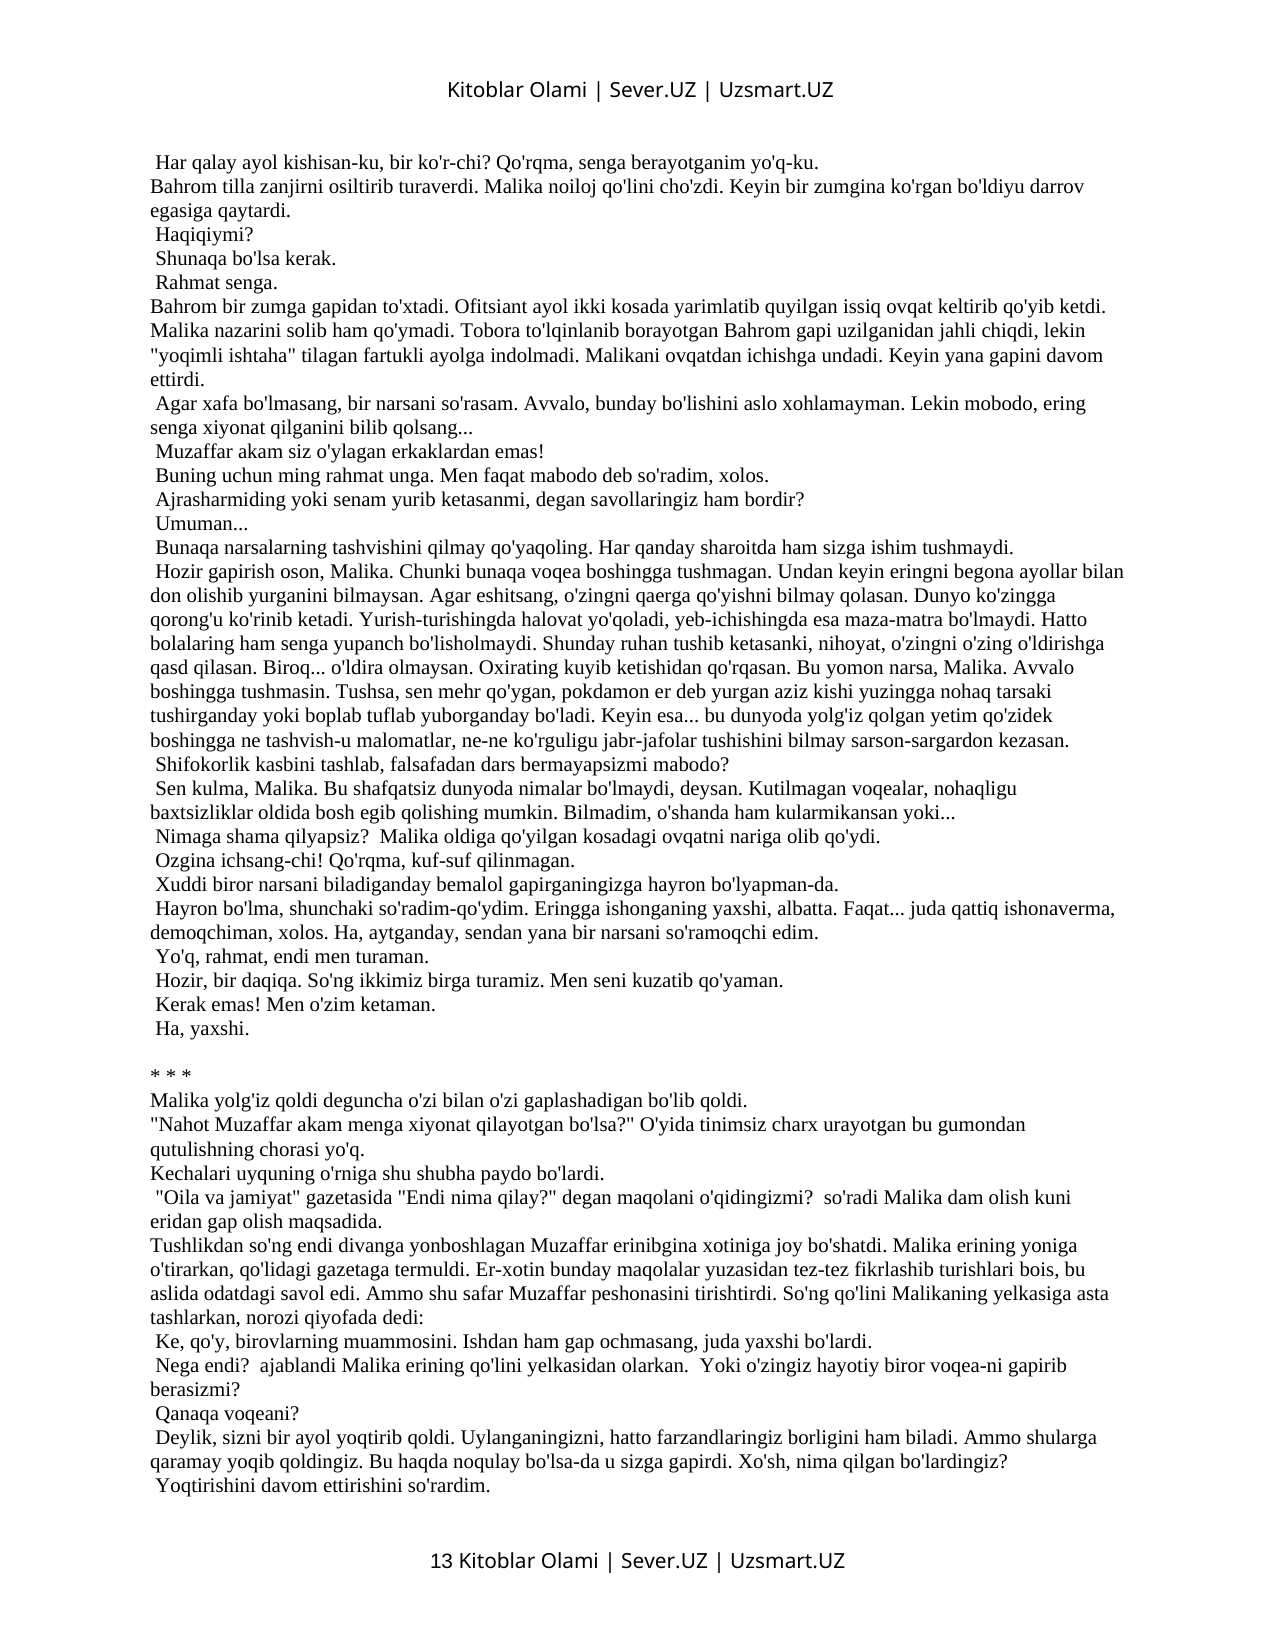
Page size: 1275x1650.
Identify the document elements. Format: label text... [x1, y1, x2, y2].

text Tushlikdan so'ng endi divanga yonboshlagan Muzaffar erinibgina xotiniga joy bo'shatdi. Malika erining yoniga o'tirarkan, qo'lidagi gazetaga termuldi. Er-xotin bunday maqolalar yuzasidan tez-tez fikrlashib turishlari bois, bu aslida odatdagi savol edi. Ammo shu safar Muzaffar peshonasini tirishtirdi. So'ng qo'lini Malikaning yelkasiga asta tashlarkan, norozi qiyofada dedi: [150, 1233, 1125, 1329]
text Malika yolg'iz qoldi deguncha o'zi bilan o'zi gaplashadigan bo'lib qoldi. [150, 1088, 1125, 1112]
text Bunaqa narsalarning tashvishini qilmay qo'yaqoling. Har qanday sharoitda ham sizga ishim tushmaydi. [150, 535, 1125, 559]
text Ha, yaxshi. [150, 1016, 1125, 1040]
text * * * [150, 1064, 1125, 1088]
text Har qalay ayol kishisan-ku, bir ko'r-chi? Qo'rqma, senga berayotganim yo'q-ku. [150, 150, 1125, 174]
text Nega endi? ajablandi Malika erining qo'lini yelkasidan olarkan. Yoki o'zingiz hayotiy biror voqea-ni gapirib berasizmi? [150, 1353, 1125, 1401]
text "Nahot Muzaffar akam menga xiyonat qilayotgan bo'lsa?" O'yida tinimsiz charx urayotgan bu gumondan qutulishning chorasi yo'q. [150, 1112, 1125, 1161]
text Haqiqiymi? [150, 222, 1125, 246]
text Yo'q, rahmat, endi men turaman. [150, 944, 1125, 968]
text Hozir, bir daqiqa. So'ng ikkimiz birga turamiz. Men seni kuzatib qo'yaman. [150, 968, 1125, 992]
text "Oila va jamiyat" gazetasida "Endi nima qilay?" degan maqolani o'qidingizmi? so'radi Malika dam olish kuni eridan gap olish maqsadida. [150, 1184, 1125, 1233]
text Kerak emas! Men o'zim ketaman. [150, 992, 1125, 1016]
text Hayron bo'lma, shunchaki so'radim-qo'ydim. Eringga ishonganing yaxshi, albatta. Faqat... juda qattiq ishonaverma, demoqchiman, xolos. Ha, aytganday, sendan yana bir narsani so'ramoqchi edim. [150, 896, 1125, 944]
text Yoqtirishini davom ettirishini so'rardim. [150, 1473, 1125, 1497]
text Ozgina ichsang-chi! Qo'rqma, kuf-suf qilinmagan. [150, 848, 1125, 872]
text Umuman... [150, 511, 1125, 535]
text Shunaqa bo'lsa kerak. [150, 246, 1125, 270]
text Sen kulma, Malika. Bu shafqatsiz dunyoda nimalar bo'lmaydi, deysan. Kutilmagan voqealar, nohaqligu baxtsizliklar oldida bosh egib qolishing mumkin. Bilmadim, o'shanda ham kularmikansan yoki... [150, 776, 1125, 824]
text Buning uchun ming rahmat unga. Men faqat mabodo deb so'radim, xolos. [150, 463, 1125, 487]
text Agar xafa bo'lmasang, bir narsani so'rasam. Avvalo, bunday bo'lishini aslo xohlamayman. Lekin mobodo, ering senga xiyonat qilganini bilib qolsang... [150, 391, 1125, 439]
text Rahmat senga. [150, 270, 1125, 294]
text Bahrom tilla zanjirni osiltirib turaverdi. Malika noiloj qo'lini cho'zdi. Keyin bir zumgina ko'rgan bo'ldiyu darrov egasiga qaytardi. [150, 174, 1125, 222]
text Hozir gapirish oson, Malika. Chunki bunaqa voqea boshingga tushmagan. Undan keyin eringni begona ayollar bilan don olishib yurganini bilmaysan. Agar eshitsang, o'zingni qaerga qo'yishni bilmay qolasan. Dunyo ko'zingga qorong'u ko'rinib ketadi. Yurish-turishingda halovat yo'qoladi, yeb-ichishingda esa maza-matra bo'lmaydi. Hatto bolalaring ham senga yupanch bo'lisholmaydi. Shunday ruhan tushib ketasanki, nihoyat, o'zingni o'zing o'ldirishga qasd qilasan. Biroq... o'ldira olmaysan. Oxirating kuyib ketishidan qo'rqasan. Bu yomon narsa, Malika. Avvalo boshingga tushmasin. Tushsa, sen mehr qo'ygan, pokdamon er deb yurgan aziz kishi yuzingga nohaq tarsaki tushirganday yoki boplab tuflab yuborganday bo'ladi. Keyin esa... bu dunyoda yolg'iz qolgan yetim qo'zidek boshingga ne tashvish-u malomatlar, ne-ne ko'rguligu jabr-jafolar tushishini bilmay sarson-sargardon kezasan. [150, 559, 1125, 752]
text Ajrasharmiding yoki senam yurib ketasanmi, degan savollaringiz ham bordir? [150, 487, 1125, 511]
text Shifokorlik kasbini tashlab, falsafadan dars bermayapsizmi mabodo? [150, 752, 1125, 776]
text Bahrom bir zumga gapidan to'xtadi. Ofitsiant ayol ikki kosada yarimlatib quyilgan issiq ovqat keltirib qo'yib ketdi. Malika nazarini solib ham qo'ymadi. Tobora to'lqinlanib borayotgan Bahrom gapi uzilganidan jahli chiqdi, lekin "yoqimli ishtaha" tilagan fartukli ayolga indolmadi. Malikani ovqatdan ichishga undadi. Keyin yana gapini davom ettirdi. [150, 294, 1125, 391]
text Xuddi biror narsani biladiganday bemalol gapirganingizga hayron bo'lyapman-da. [150, 872, 1125, 896]
text Nimaga shama qilyapsiz? Malika oldiga qo'yilgan kosadagi ovqatni nariga olib qo'ydi. [150, 824, 1125, 848]
text Muzaffar akam siz o'ylagan erkaklardan emas! [150, 439, 1125, 463]
text Kechalari uyquning o'rniga shu shubha paydo bo'lardi. [150, 1161, 1125, 1184]
text Ke, qo'y, birovlarning muammosini. Ishdan ham gap ochmasang, juda yaxshi bo'lardi. [150, 1329, 1125, 1353]
text Deylik, sizni bir ayol yoqtirib qoldi. Uylanganingizni, hatto farzandlaringiz borligini ham biladi. Ammo shularga qaramay yoqib qoldingiz. Bu haqda noqulay bo'lsa-da u sizga gapirdi. Xo'sh, nima qilgan bo'lardingiz? [150, 1425, 1125, 1473]
text Qanaqa voqeani? [150, 1401, 1125, 1425]
